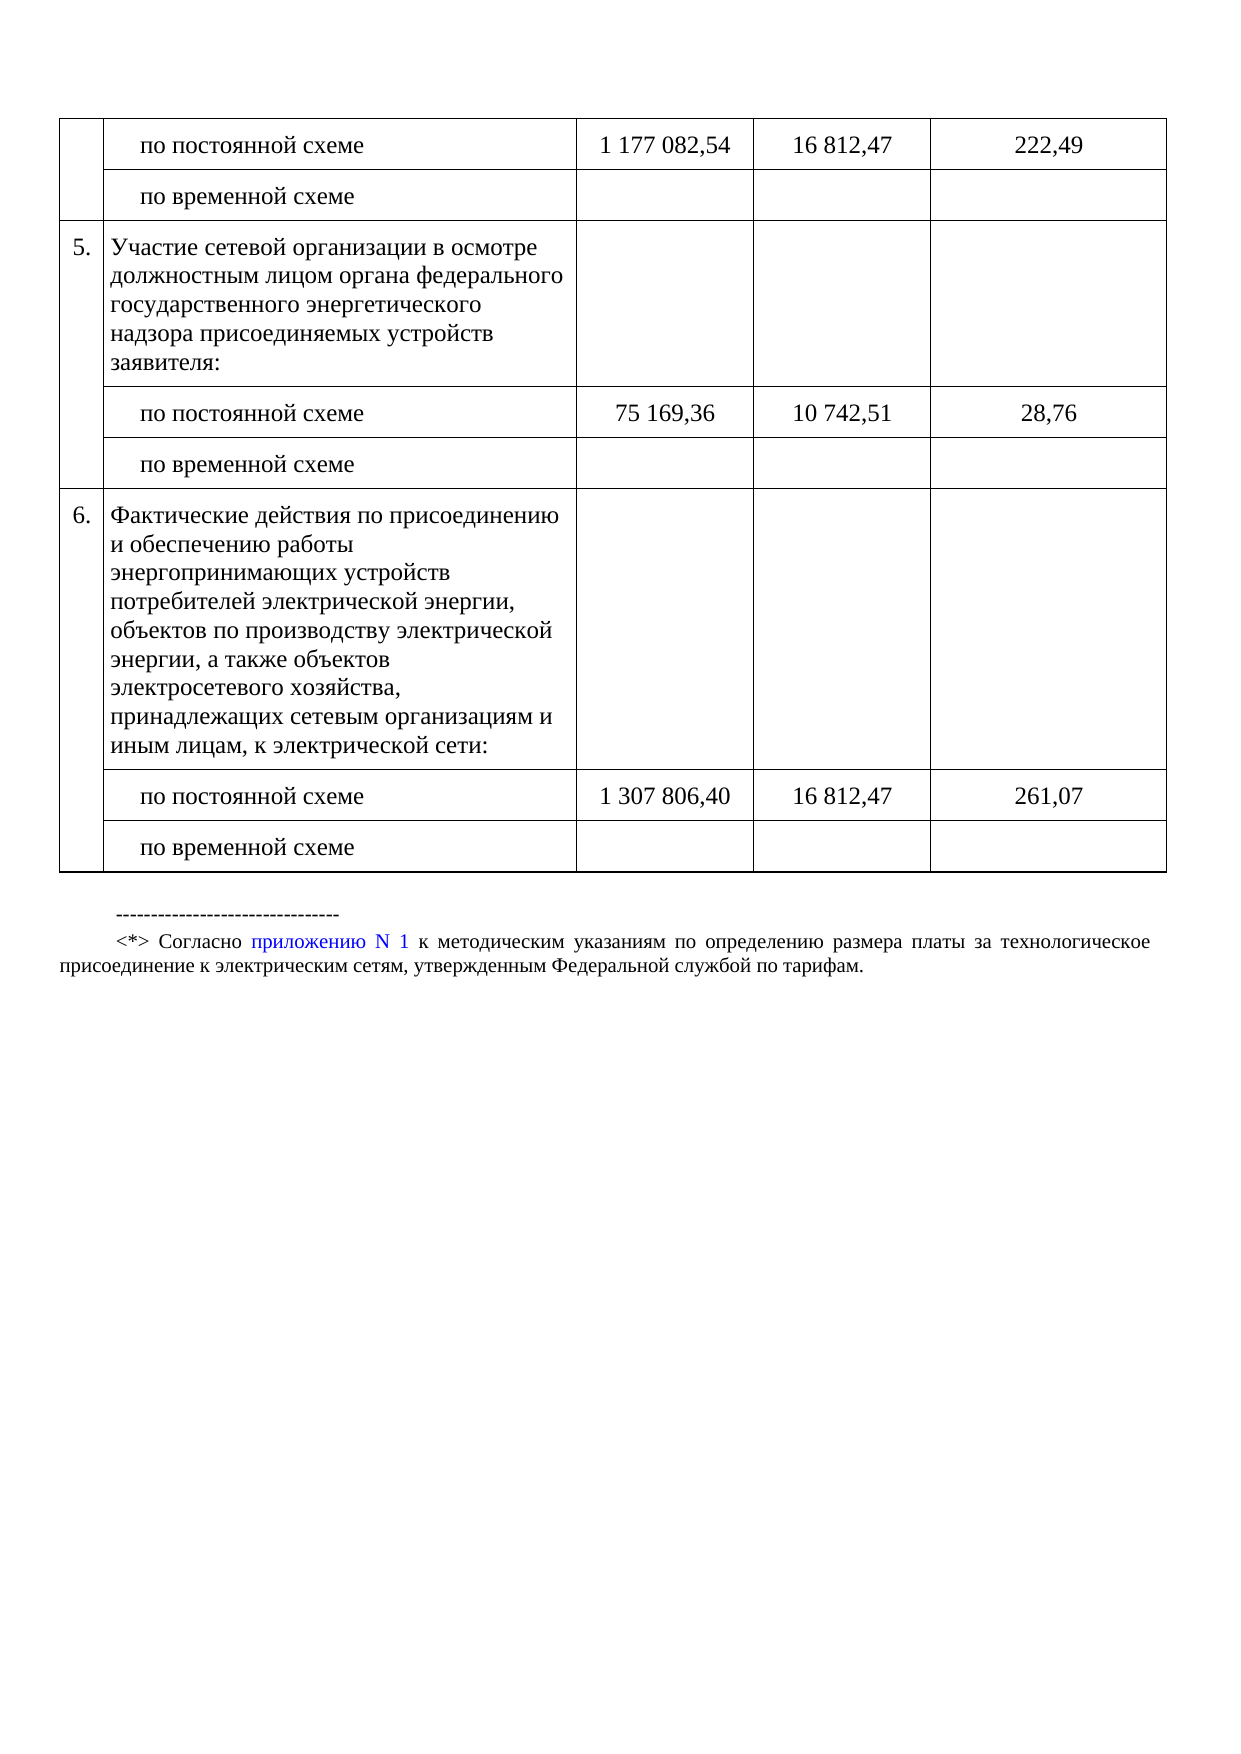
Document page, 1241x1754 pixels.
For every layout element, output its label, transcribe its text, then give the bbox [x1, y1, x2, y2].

table_cell [931, 170, 1166, 220]
table_cell [754, 221, 930, 386]
table_cell [754, 489, 930, 769]
table_cell по постоянной схеме [104, 387, 576, 437]
table_cell 16 812,47 [754, 119, 930, 169]
table_cell [754, 821, 930, 871]
table_cell [577, 170, 753, 220]
table_cell [577, 821, 753, 871]
table_cell 1 307 806,40 [577, 770, 753, 820]
table_cell Участие сетевой организации в осмотре должностным лицом органа федерального государственного энергетического надзора присоединяемых устройств заявителя: [104, 221, 576, 386]
table_cell 75 169,36 [577, 387, 753, 437]
table_cell [577, 438, 753, 488]
table_cell Фактические действия по присоединению и обеспечению работы энергопринимающих устройств потребителей электрической энергии, объектов по производству электрической энергии, а также объектов электросетевого хозяйства, принадлежащих сетевым организациям и иным лицам, к электрической сети: [104, 489, 576, 769]
table_cell [931, 489, 1166, 769]
table_cell 5. [60, 221, 103, 488]
table_cell 1 177 082,54 [577, 119, 753, 169]
table_cell 10 742,51 [754, 387, 930, 437]
table_cell [931, 221, 1166, 386]
text -------------------------------- [59, 901, 1152, 928]
table_cell [577, 489, 753, 769]
table_cell [577, 221, 753, 386]
table_cell [931, 438, 1166, 488]
table_cell 6. [60, 489, 103, 871]
table_cell по временной схеме [104, 170, 576, 220]
table_cell 261,07 [931, 770, 1166, 820]
table_cell 222,49 [931, 119, 1166, 169]
text <*> Согласно приложению N 1 к методическим указаниям по определению размера платы за технологическое присоединение к электрическим сетям, утвержденным Федеральной службой по тарифам. [59, 928, 1152, 977]
table_cell по временной схеме [104, 438, 576, 488]
table_cell 16 812,47 [754, 770, 930, 820]
table_cell по постоянной схеме [104, 119, 576, 169]
table_cell по временной схеме [104, 821, 576, 871]
table_cell 4. [60, 119, 103, 220]
table_cell 28,76 [931, 387, 1166, 437]
table_cell [931, 821, 1166, 871]
table_cell [754, 438, 930, 488]
table_cell [754, 170, 930, 220]
table_cell по постоянной схеме [104, 770, 576, 820]
